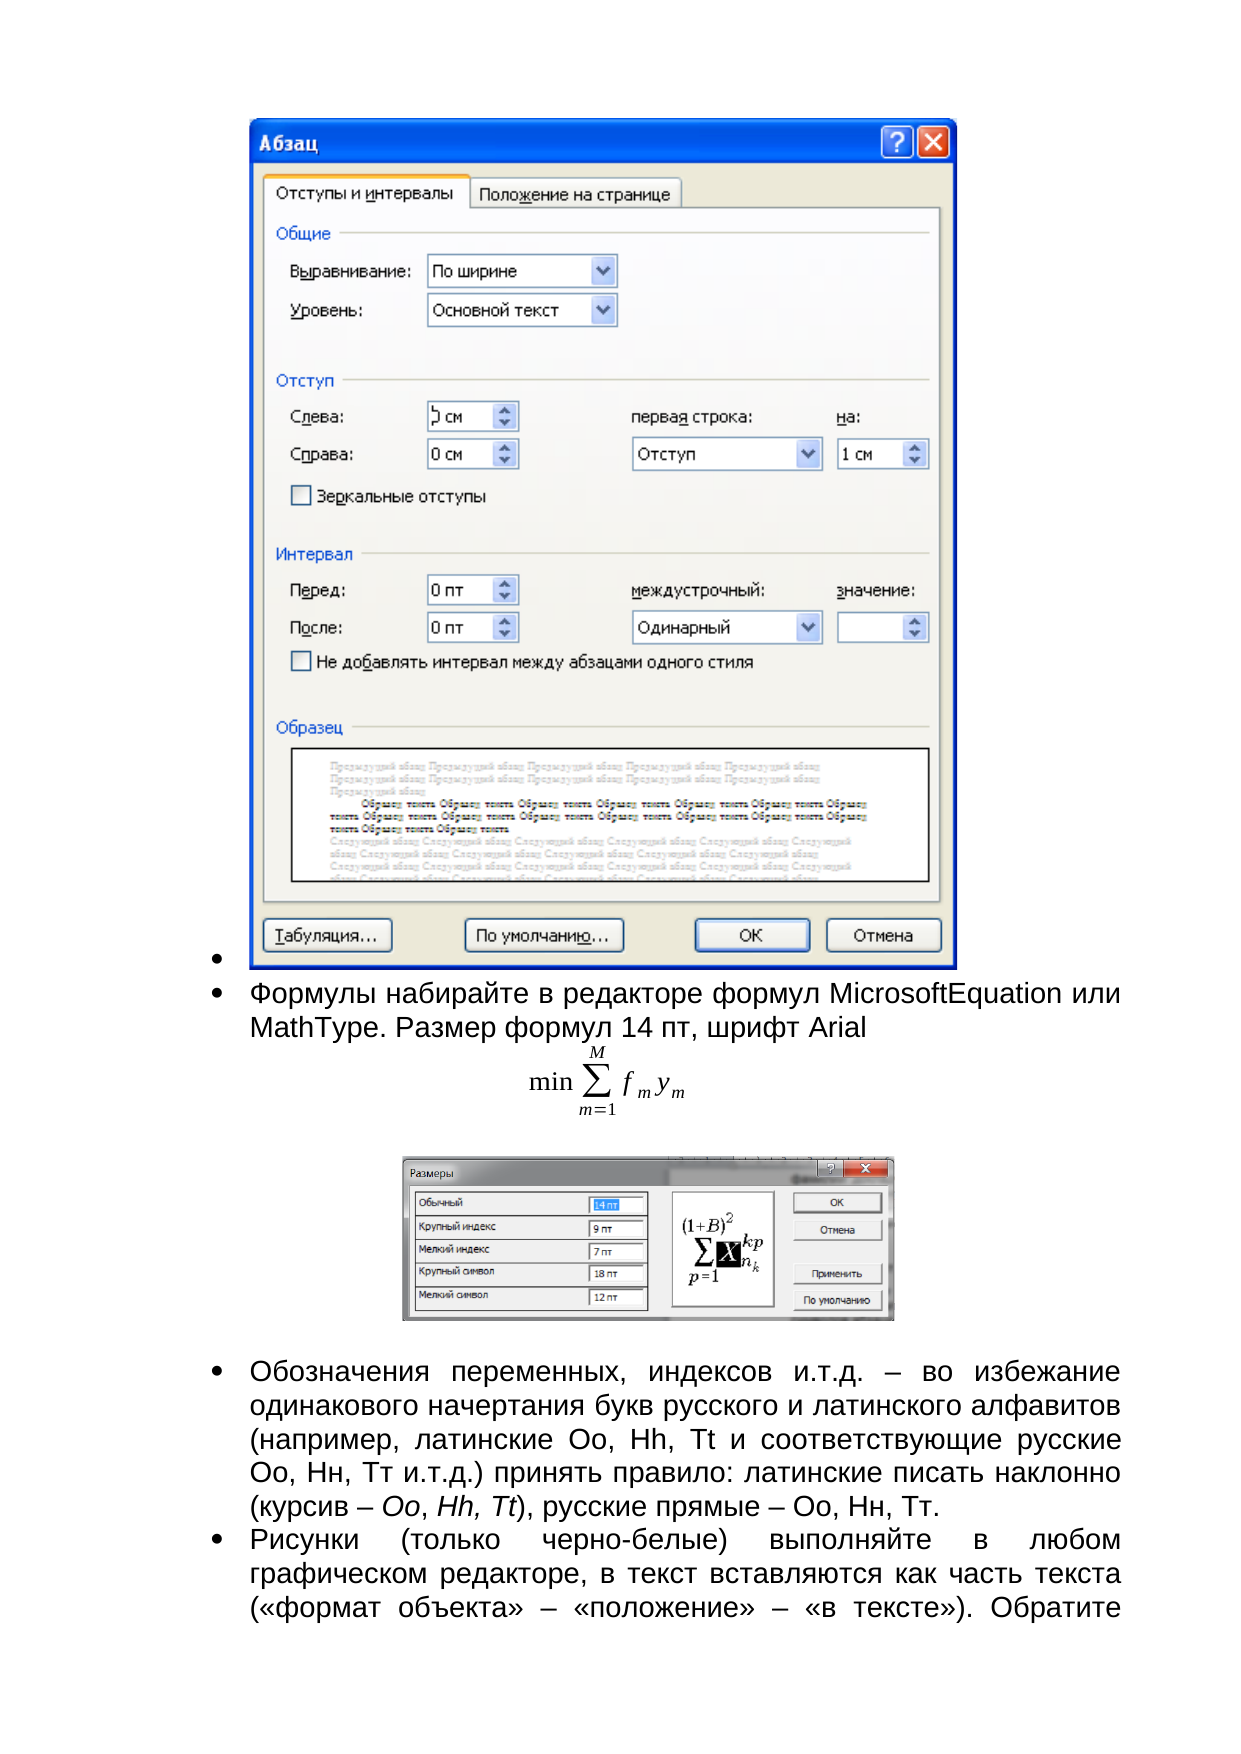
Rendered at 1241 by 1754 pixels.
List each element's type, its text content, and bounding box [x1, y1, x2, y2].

picture [402, 1156, 895, 1321]
picture [249, 118, 958, 970]
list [212, 1522, 1122, 1623]
list Формулы набирайте в редакторе формул MicrosoftEquation или MathType. Размер формул 14 пт, шрифт Arial [212, 976, 1122, 1043]
list Обозначения переменных, индексов и.т.д. – во избежание одинакового начертания букв русского и латинского алфавитов (например, латинские Oo, Hh, Tt и соответствующие русские Оо, Нн, Тт и.т.д.) принять правило: латинские писать наклонно (курсив – Oo, Hh, Tt), русские прямые – Оо, Нн, Тт. [212, 1354, 1122, 1522]
